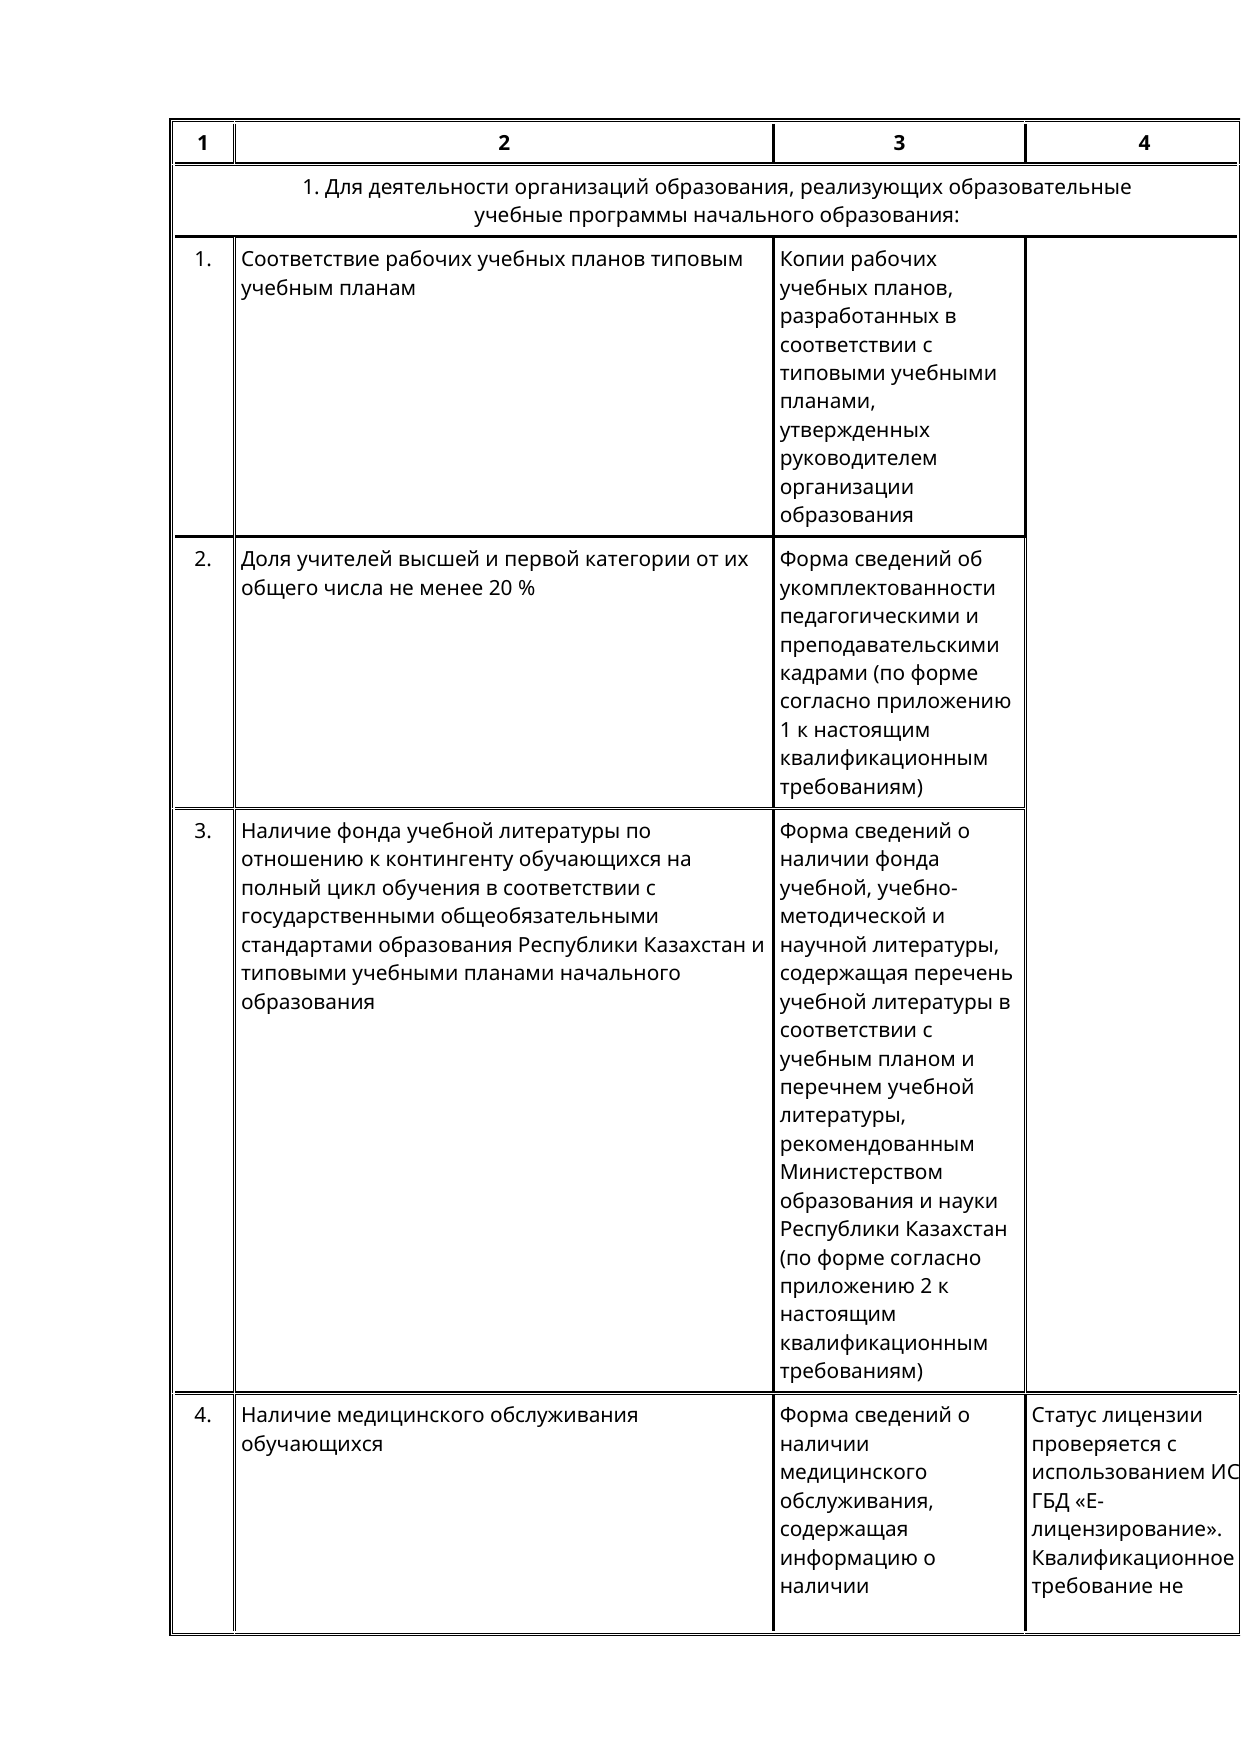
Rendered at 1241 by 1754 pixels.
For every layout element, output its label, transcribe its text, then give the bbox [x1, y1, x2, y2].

table_cell 4. [173, 1391, 234, 1633]
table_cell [773, 1395, 1025, 1633]
table_cell 1. Для деятельности организаций образования, реализующих образовательные учебные программы начального образования: [173, 162, 1239, 235]
table_cell 1 [173, 122, 234, 162]
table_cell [1025, 1391, 1239, 1633]
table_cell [235, 1395, 773, 1633]
table_cell 2. [173, 535, 233, 807]
table_cell Доля учителей высшей и первой категории от их общего числа не менее 20 % [236, 538, 772, 807]
table_cell [1027, 235, 1239, 1391]
table_cell Наличие фонда учебной литературы по отношению к контингенту обучающихся на полный цикл обучения в соответствии с государственными общеобязательными стандартами образования Республики Казахстан и типовыми учебными планами начального образования [236, 810, 772, 1391]
table_cell Форма сведений об укомплектованности педагогическими и преподавательскими кадрами (по форме согласно приложению 1 к настоящим квалификационным требованиям) [775, 538, 1024, 807]
table_cell 2 [235, 122, 773, 162]
table_cell Форма сведений о наличии фонда учебной, учебно-методической и научной литературы, содержащая перечень учебной литературы в соответствии с учебным планом и перечнем учебной литературы, рекомендованным Министерством образования и науки Республики Казахстан (по форме согласно приложению 2 к настоящим квалификационным требованиям) [775, 810, 1024, 1391]
table_cell 3. [171, 807, 234, 1391]
table_cell 1. [173, 235, 233, 535]
table_cell 3 [773, 120, 1025, 162]
table_cell Копии рабочих учебных планов, разработанных в соответствии с типовыми учебными планами, утвержденных руководителем организации образования [775, 238, 1024, 535]
table_cell Соответствие рабочих учебных планов типовым учебным планам [236, 238, 772, 535]
table_cell 4 [1025, 122, 1239, 162]
